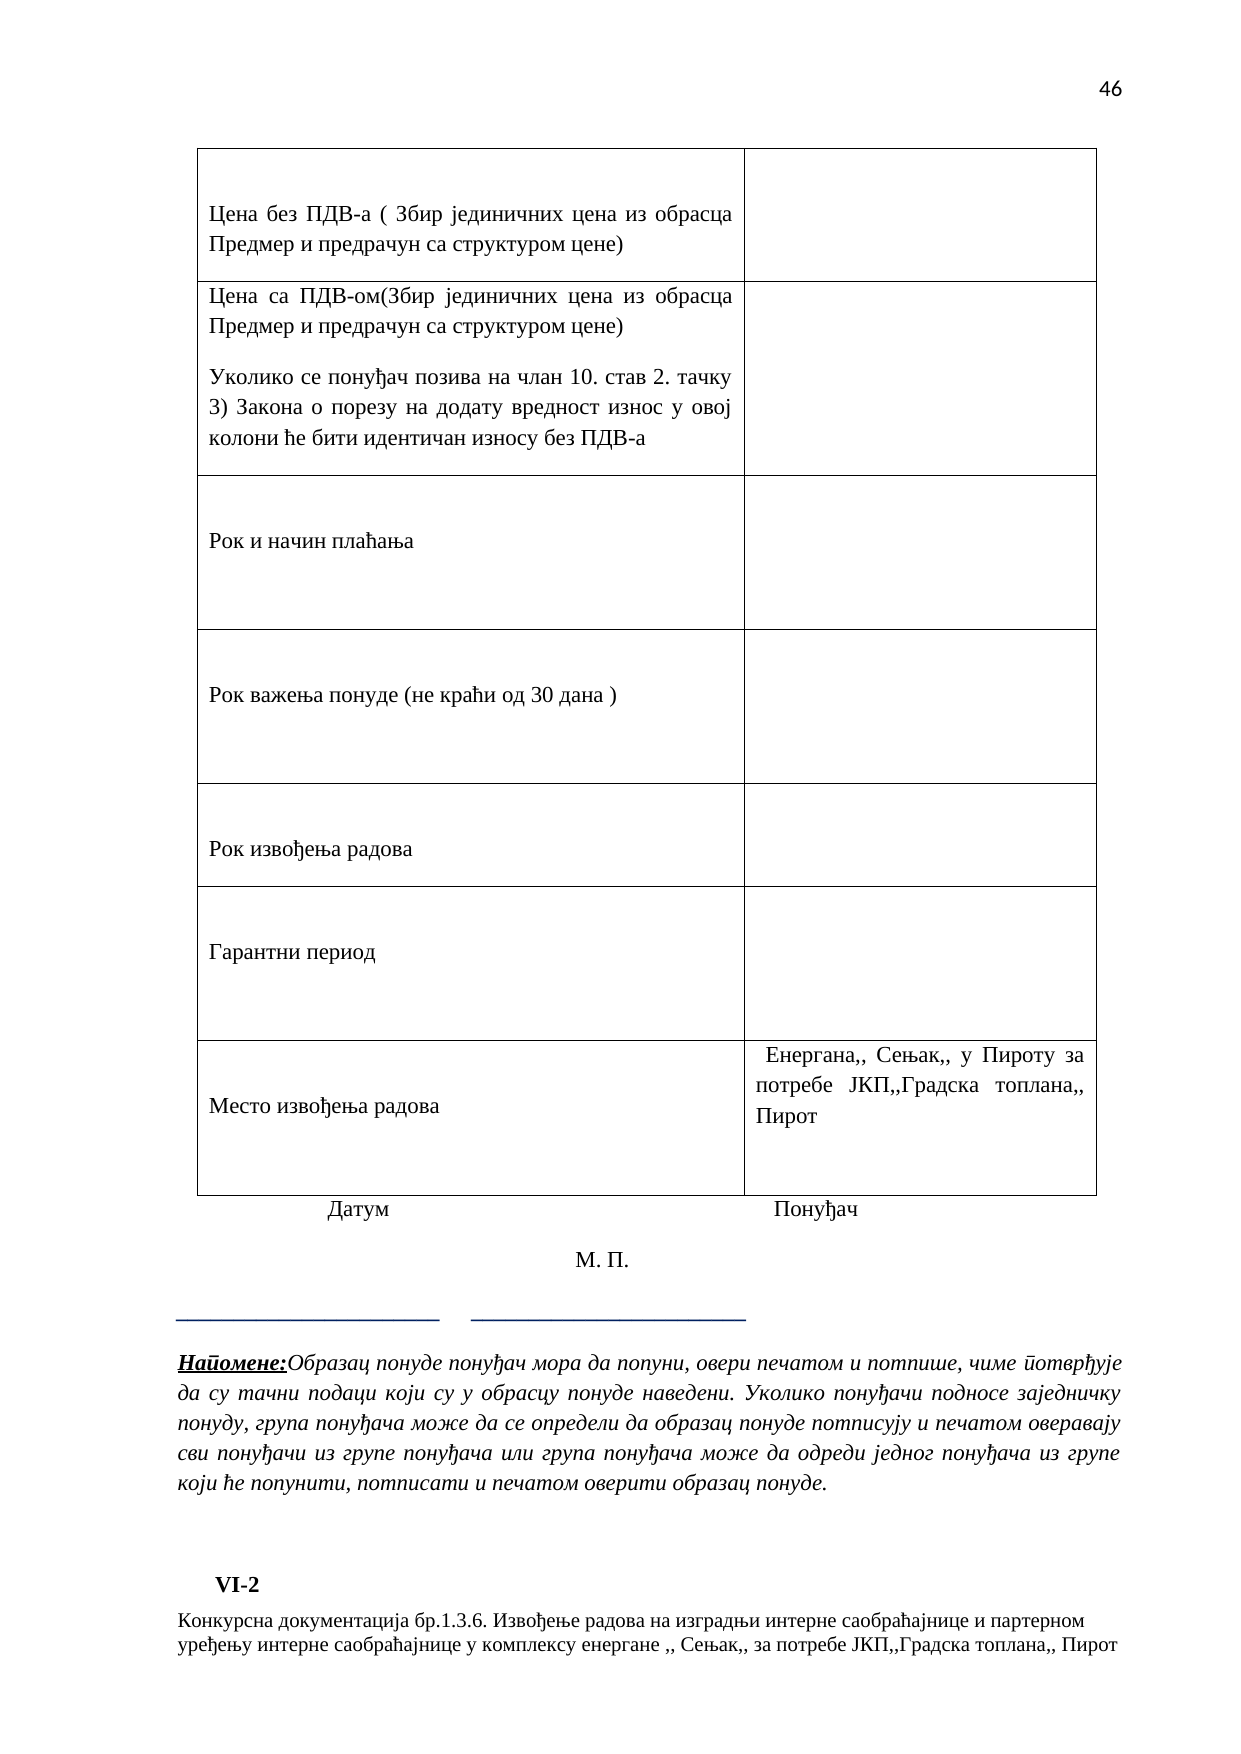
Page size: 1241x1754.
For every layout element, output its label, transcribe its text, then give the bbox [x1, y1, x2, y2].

text VI-2 [215, 1572, 1122, 1598]
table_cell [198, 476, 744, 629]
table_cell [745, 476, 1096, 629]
text _______________________ ________________________ [177, 1298, 1122, 1324]
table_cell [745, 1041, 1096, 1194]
text М. П. [477, 1247, 1122, 1273]
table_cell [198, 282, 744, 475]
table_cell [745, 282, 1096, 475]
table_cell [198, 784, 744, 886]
text Напомене:Образац понуде понуђач мора да попуни, овери печатом и потпише, чиме потврђује да су тачни подаци који су у обрасцу понуде наведени. Уколико понуђачи подносе заједничку понуду, група понуђача може да се определи да образац понуде потписују и печатом оверавају сви понуђачи из групе понуђача или група понуђача може да одреди једног понуђача из групе који ће попунити, потписати и печатом оверити образац понуде. [177, 1349, 1122, 1496]
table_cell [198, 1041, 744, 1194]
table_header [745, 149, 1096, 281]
text Датум Понуђач [252, 1196, 1122, 1222]
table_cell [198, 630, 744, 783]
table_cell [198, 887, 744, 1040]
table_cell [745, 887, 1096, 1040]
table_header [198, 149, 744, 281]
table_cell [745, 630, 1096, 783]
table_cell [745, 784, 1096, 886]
